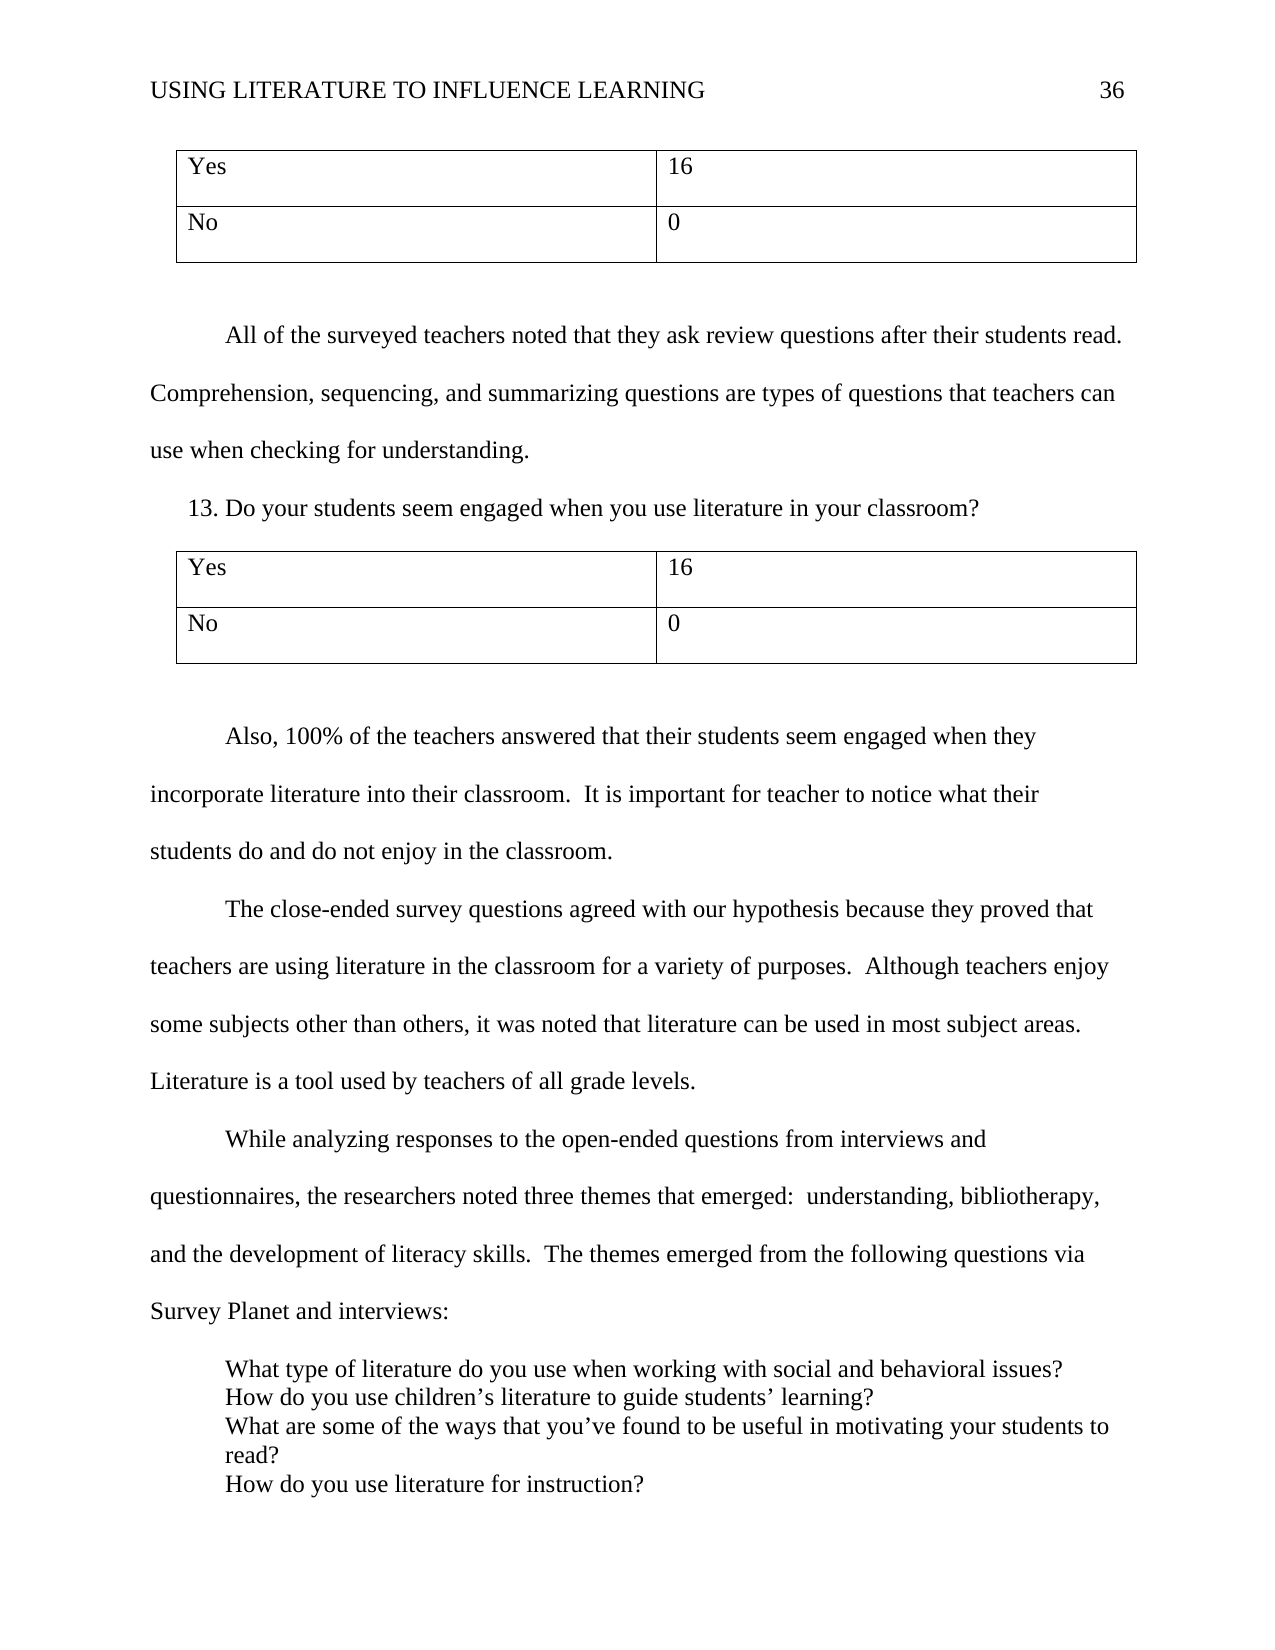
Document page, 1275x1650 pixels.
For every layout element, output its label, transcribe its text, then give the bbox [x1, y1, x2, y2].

text All of the surveyed teachers noted that they ask review questions after their students read. Comprehension, sequencing, and summarizing questions are types of questions that teachers can use when checking for understanding. [150, 321, 1125, 464]
text How do you use children’s literature to guide students’ learning? [150, 1382, 1125, 1411]
table_header 16 [657, 151, 1136, 206]
text What are some of the ways that you’ve found to be useful in motivating your students to read? [225, 1411, 1125, 1469]
table_cell No [177, 608, 656, 663]
table_cell 0 [657, 207, 1136, 262]
table_cell No [177, 207, 656, 262]
text What type of literature do you use when working with social and behavioral issues? [150, 1354, 1125, 1382]
table_header Yes [177, 552, 656, 607]
table_cell 0 [657, 608, 1136, 663]
text How do you use literature for instruction? [150, 1469, 1125, 1497]
text While analyzing responses to the open-ended questions from interviews and questionnaires, the researchers noted three themes that emerged: understanding, bibliotherapy, and the development of literacy skills. The themes emerged from the following questions via Survey Planet and interviews: [150, 1124, 1125, 1325]
table_header Yes [177, 151, 656, 206]
text The close-ended survey questions agreed with our hypothesis because they proved that teachers are using literature in the classroom for a variety of purposes. Although teachers enjoy some subjects other than others, it was noted that literature can be used in most subject areas. Literature is a tool used by teachers of all grade levels. [150, 894, 1125, 1095]
table_header 16 [657, 552, 1136, 607]
text Also, 100% of the teachers answered that their students seem engaged when they incorporate literature into their classroom. It is important for teacher to notice what their students do and do not enjoy in the classroom. [150, 721, 1125, 865]
list Do your students seem engaged when you use literature in your classroom? [187, 493, 1125, 522]
